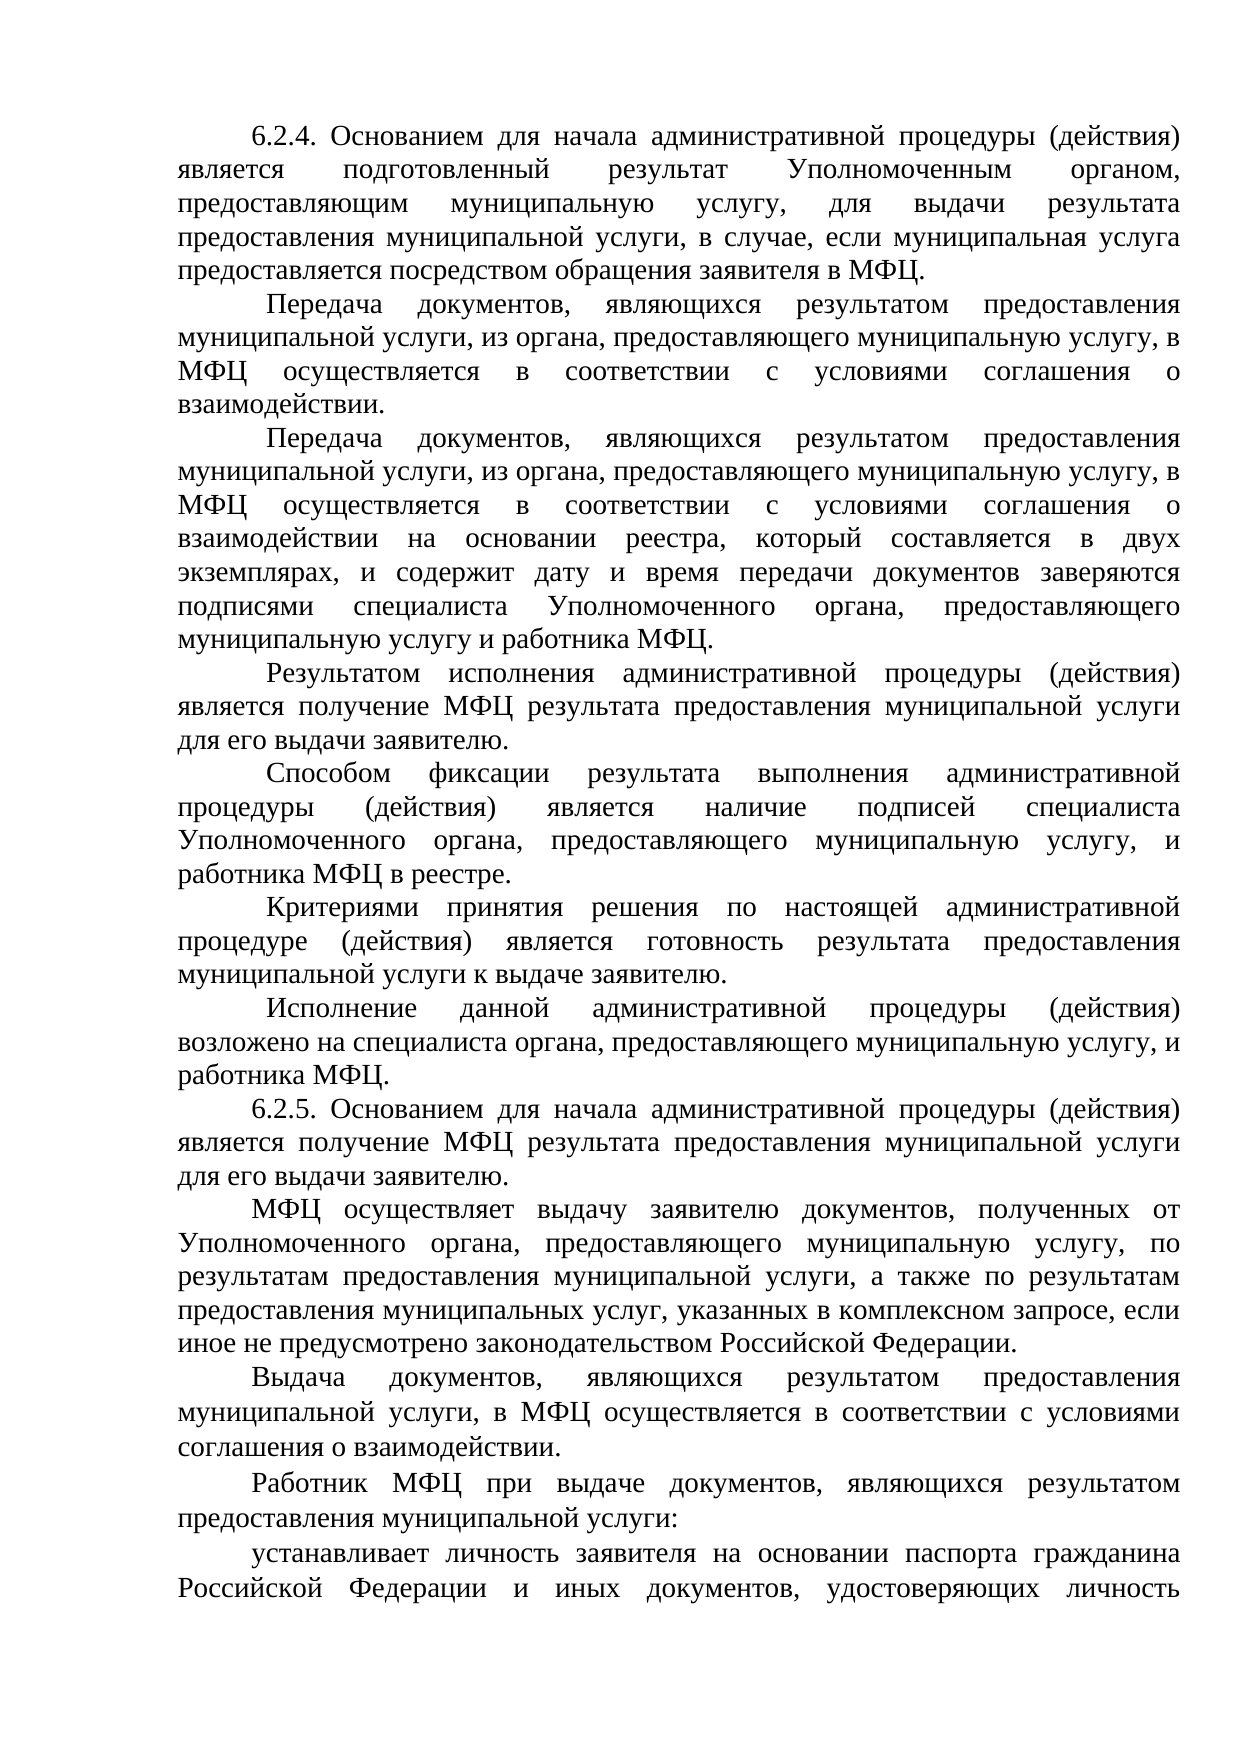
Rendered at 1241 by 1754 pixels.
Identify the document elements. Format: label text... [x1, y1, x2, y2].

text Работник МФЦ при выдаче документов, являющихся результатом предоставления муниципальной услуги: [177, 1465, 1181, 1533]
text Результатом исполнения административной процедуры (действия) является получение МФЦ результата предоставления муниципальной услуги для его выдачи заявителю. [177, 655, 1181, 755]
text МФЦ осуществляет выдачу заявителю документов, полученных от Уполномоченного органа, предоставляющего муниципальную услугу, по результатам предоставления муниципальной услуги, а также по результатам предоставления муниципальных услуг, указанных в комплексном запросе, если иное не предусмотрено законодательством Российской Федерации. [177, 1191, 1181, 1359]
text Исполнение данной административной процедуры (действия) возложено на специалиста органа, предоставляющего муниципальную услугу, и работника МФЦ. [177, 990, 1181, 1091]
text Критериями принятия решения по настоящей административной процедуре (действия) является готовность результата предоставления муниципальной услуги к выдаче заявителю. [177, 889, 1181, 990]
text Выдача документов, являющихся результатом предоставления муниципальной услуги, в МФЦ осуществляется в соответствии с условиями соглашения о взаимодействии. [177, 1359, 1181, 1463]
text 6.2.4. Основанием для начала административной процедуры (действия) является подготовленный результат Уполномоченным органом, предоставляющим муниципальную услугу, для выдачи результата предоставления муниципальной услуги, в случае, если муниципальная услуга предоставляется посредством обращения заявителя в МФЦ. [177, 118, 1181, 286]
text 6.2.5. Основанием для начала административной процедуры (действия) является получение МФЦ результата предоставления муниципальной услуги для его выдачи заявителю. [177, 1091, 1181, 1191]
text Передача документов, являющихся результатом предоставления муниципальной услуги, из органа, предоставляющего муниципальную услугу, в МФЦ осуществляется в соответствии с условиями соглашения о взаимодействии. [177, 286, 1181, 420]
text Передача документов, являющихся результатом предоставления муниципальной услуги, из органа, предоставляющего муниципальную услугу, в МФЦ осуществляется в соответствии с условиями соглашения о взаимодействии на основании реестра, который составляется в двух экземплярах, и содержит дату и время передачи документов заверяются подписями специалиста Уполномоченного органа, предоставляющего муниципальную услугу и работника МФЦ. [177, 420, 1181, 655]
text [177, 1535, 1181, 1604]
text Способом фиксации результата выполнения административной процедуры (действия) является наличие подписей специалиста Уполномоченного органа, предоставляющего муниципальную услугу, и работника МФЦ в реестре. [177, 755, 1181, 889]
